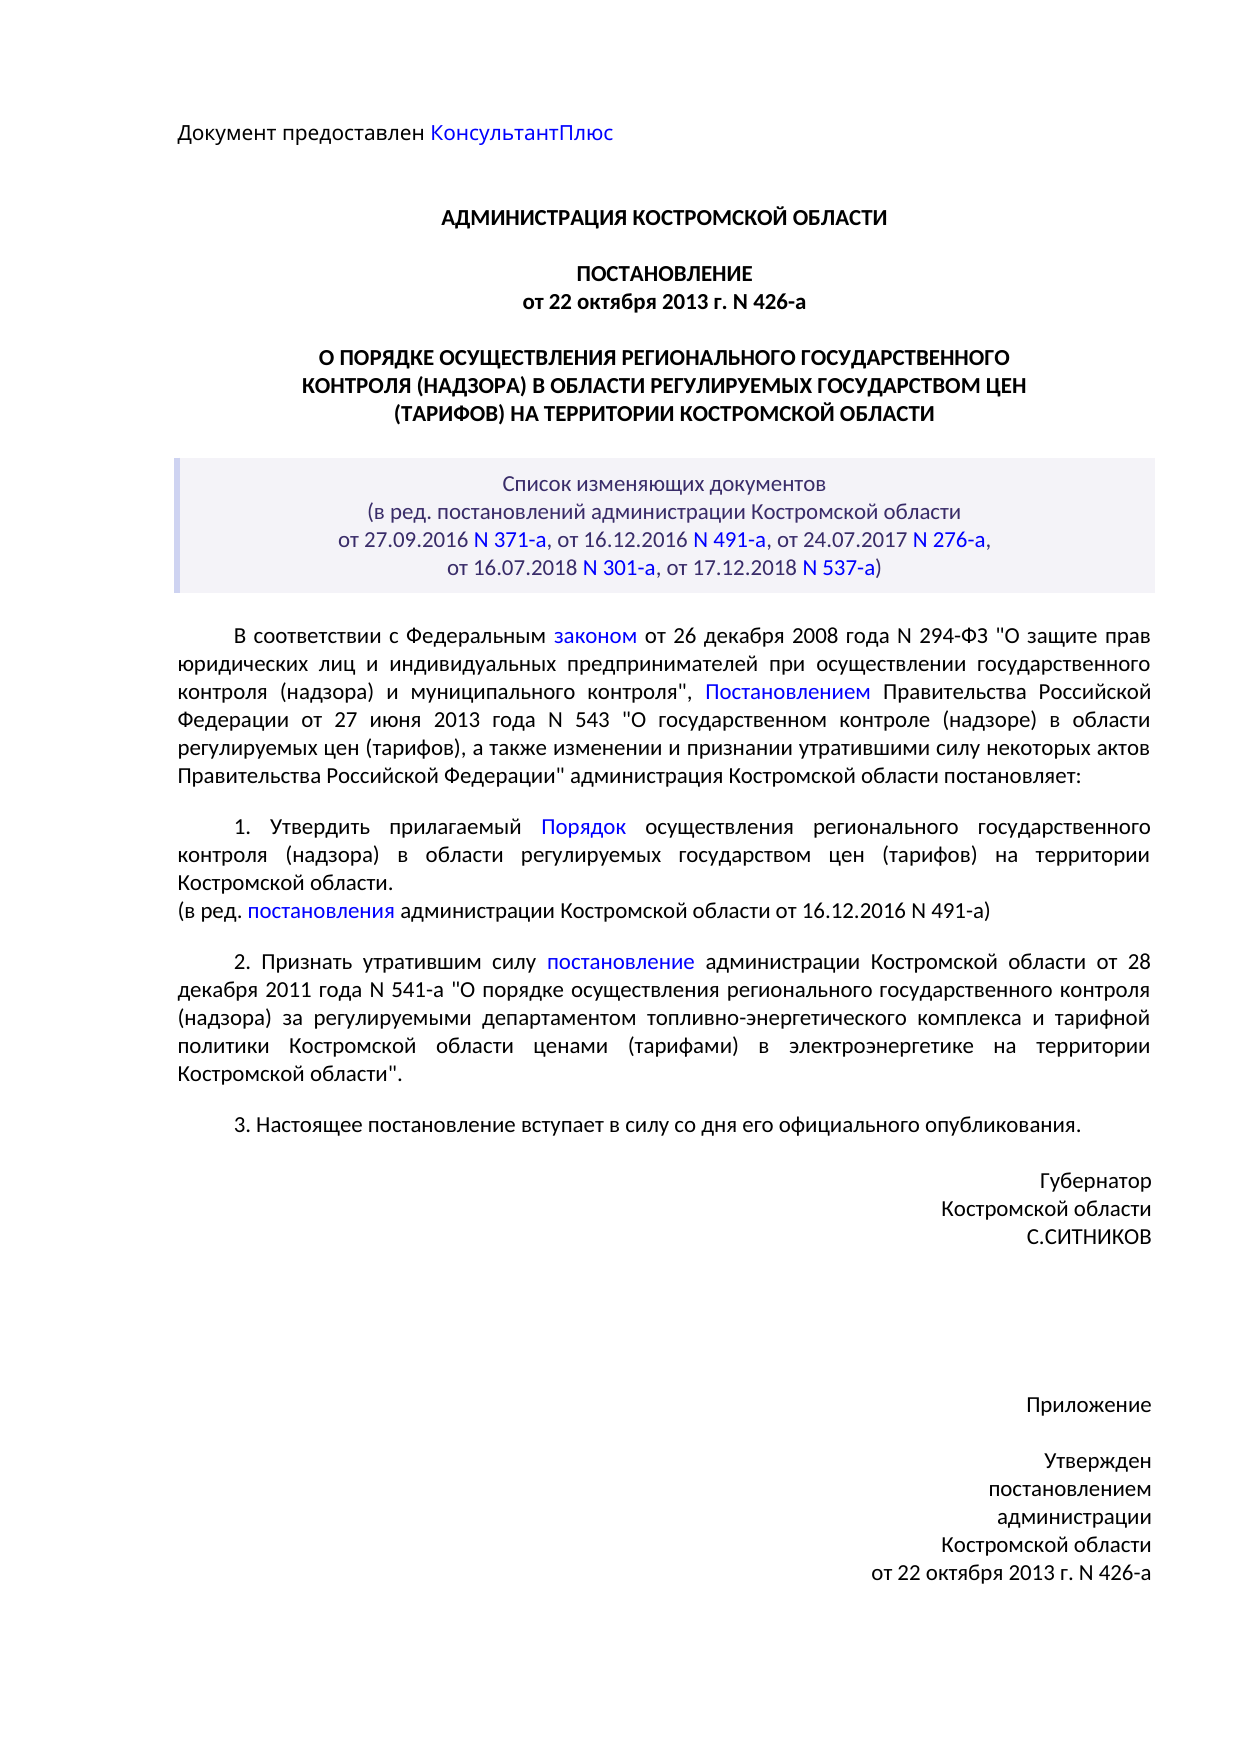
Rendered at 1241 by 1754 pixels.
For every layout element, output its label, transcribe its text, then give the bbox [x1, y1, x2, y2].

text Костромской области [177, 1194, 1152, 1222]
text Костромской области [177, 1531, 1152, 1558]
title от 22 октября 2013 г. N 426-а [177, 287, 1152, 315]
text В соответствии с Федеральным законом от 26 декабря 2008 года N 294-ФЗ "О защите прав юридических лиц и индивидуальных предпринимателей при осуществлении государственного контроля (надзора) и муниципального контроля", Постановлением Правительства Российской Федерации от 27 июня 2013 года N 543 "О государственном контроле (надзоре) в области регулируемых цен (тарифов), а также изменении и признании утратившими силу некоторых актов Правительства Российской Федерации" администрация Костромской области постановляет: [177, 621, 1152, 789]
text 2. Признать утратившим силу постановление администрации Костромской области от 28 декабря 2011 года N 541-а "О порядке осуществления регионального государственного контроля (надзора) за регулируемыми департаментом топливно-энергетического комплекса и тарифной политики Костромской области ценами (тарифами) в электроэнергетике на территории Костромской области". [177, 947, 1152, 1087]
text Утвержден [177, 1446, 1152, 1474]
title АДМИНИСТРАЦИЯ КОСТРОМСКОЙ ОБЛАСТИ [177, 203, 1152, 231]
text 1. Утвердить прилагаемый Порядок осуществления регионального государственного контроля (надзора) в области регулируемых государством цен (тарифов) на территории Костромской области. [177, 812, 1152, 896]
title (ТАРИФОВ) НА ТЕРРИТОРИИ КОСТРОМСКОЙ ОБЛАСТИ [177, 399, 1152, 427]
text от 22 октября 2013 г. N 426-а [177, 1558, 1152, 1587]
title О ПОРЯДКЕ ОСУЩЕСТВЛЕНИЯ РЕГИОНАЛЬНОГО ГОСУДАРСТВЕННОГО [177, 343, 1152, 371]
table_header Список изменяющих документов (в ред. постановлений администрации Костромской области от 27.09.2016 N 371-а, от 16.12.2016 N 491-а, от 24.07.2017 N 276-а, от 16.07.2018 N 301-а, от 17.12.2018 N 537-а) [180, 458, 1149, 593]
text (в ред. постановления администрации Костромской области от 16.12.2016 N 491-а) [177, 896, 1152, 924]
text администрации [177, 1502, 1152, 1531]
text постановлением [177, 1474, 1152, 1502]
title ПОСТАНОВЛЕНИЕ [177, 259, 1152, 287]
text Приложение [177, 1390, 1152, 1418]
text Губернатор [177, 1166, 1152, 1194]
text С.СИТНИКОВ [177, 1222, 1152, 1250]
text 3. Настоящее постановление вступает в силу со дня его официального опубликования. [177, 1110, 1152, 1138]
title КОНТРОЛЯ (НАДЗОРА) В ОБЛАСТИ РЕГУЛИРУЕМЫХ ГОСУДАРСТВОМ ЦЕН [177, 371, 1152, 399]
title Документ предоставлен КонсультантПлюс [177, 118, 1152, 175]
